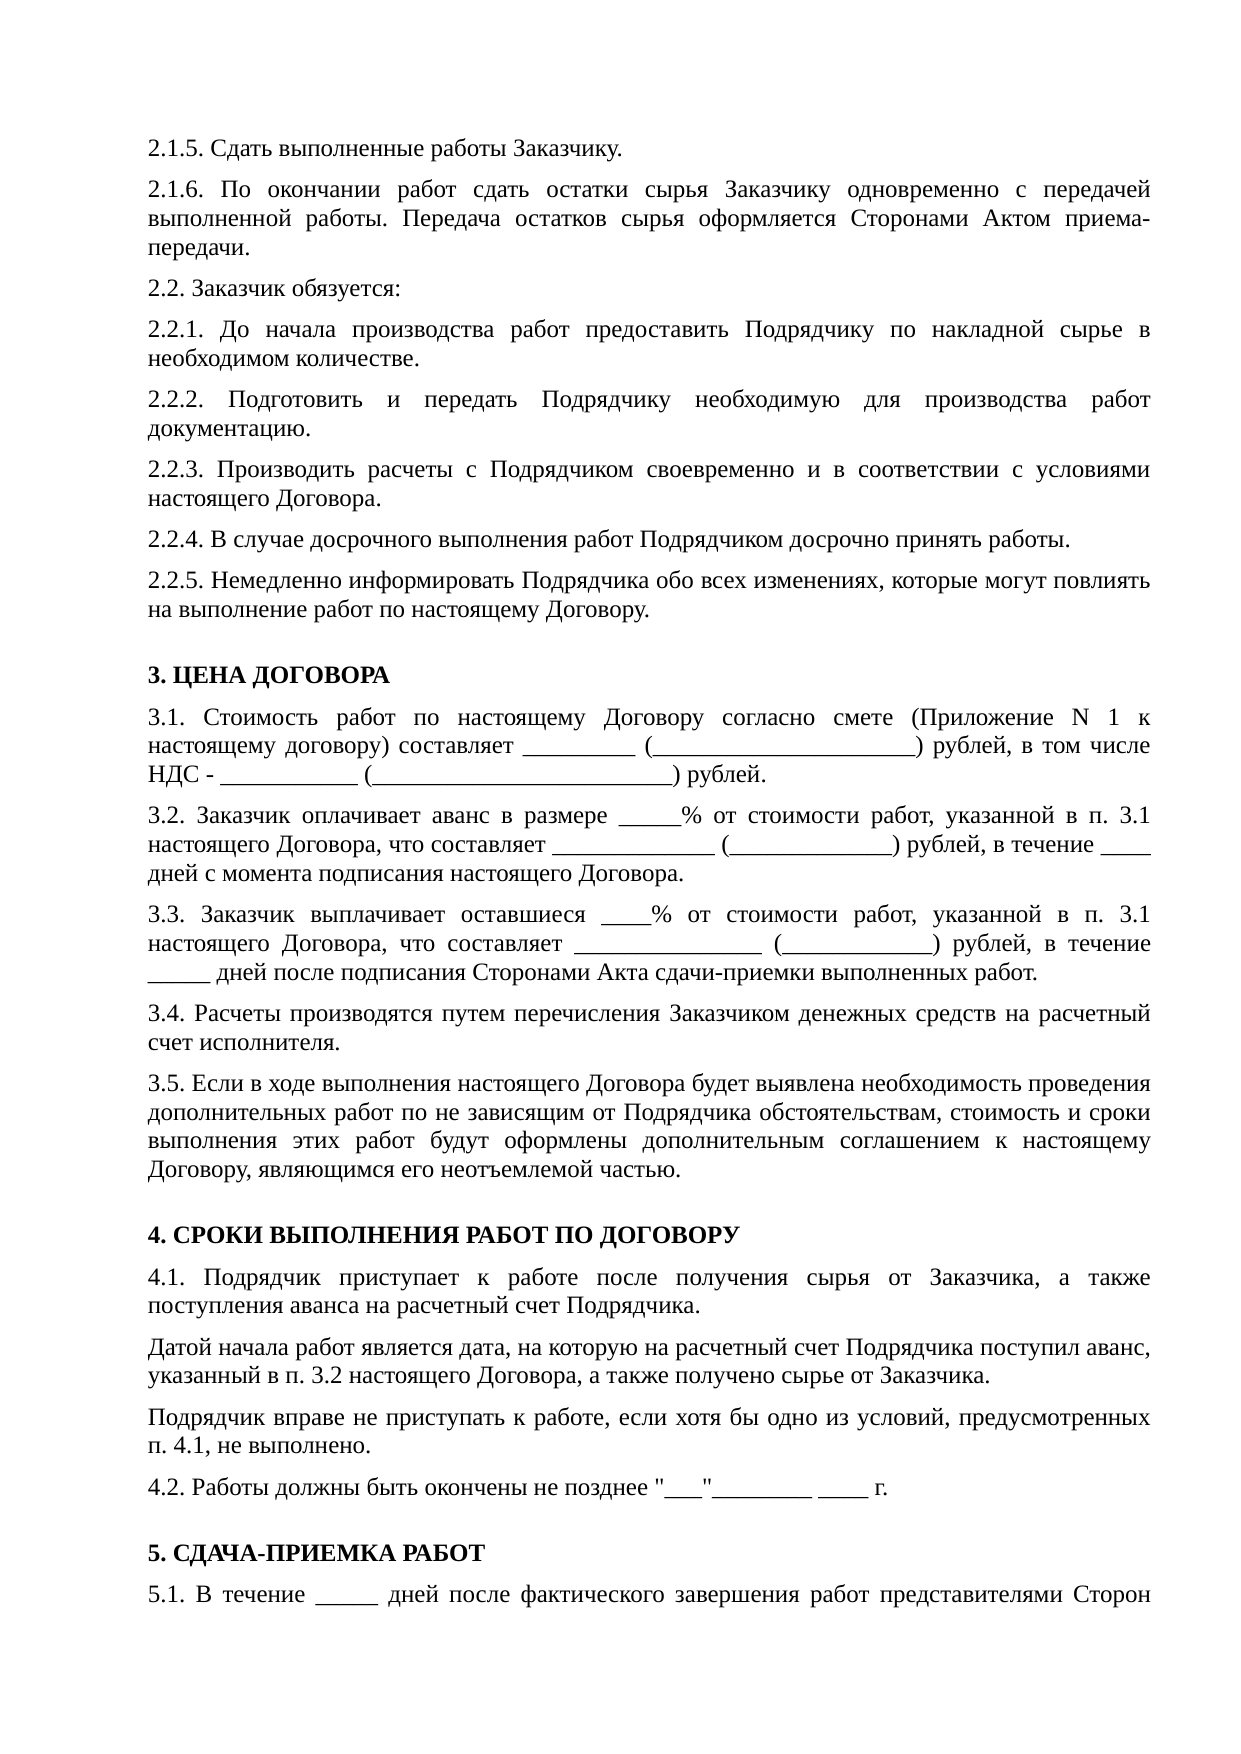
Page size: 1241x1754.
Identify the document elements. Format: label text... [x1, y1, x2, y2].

text 2.2. Заказчик обязуется: [148, 273, 1152, 302]
text 2.2.1. До начала производства работ предоставить Подрядчику по накладной сырье в необходимом количестве. [148, 314, 1152, 372]
text 3.2. Заказчик оплачивает аванс в размере _____% от стоимости работ, указанной в п. 3.1 настоящего Договора, что составляет _____________ (_____________) рублей, в течение ____ дней с момента подписания настоящего Договора. [148, 800, 1152, 887]
text Датой начала работ является дата, на которую на расчетный счет Подрядчика поступил аванс, указанный в п. 3.2 настоящего Договора, а также получено сырье от Заказчика. [148, 1332, 1152, 1389]
text 2.1.5. Сдать выполненные работы Заказчику. [148, 133, 1152, 162]
text 2.2.4. В случае досрочного выполнения работ Подрядчиком досрочно принять работы. [148, 524, 1152, 553]
text 2.1.6. По окончании работ сдать остатки сырья Заказчику одновременно с передачей выполненной работы. Передача остатков сырья оформляется Сторонами Актом приема-передачи. [148, 174, 1152, 260]
text 4.1. Подрядчик приступает к работе после получения сырья от Заказчика, а также поступления аванса на расчетный счет Подрядчика. [148, 1262, 1152, 1319]
text 3.5. Если в ходе выполнения настоящего Договора будет выявлена необходимость проведения дополнительных работ по не зависящим от Подрядчика обстоятельствам, стоимость и сроки выполнения этих работ будут оформлены дополнительным соглашением к настоящему Договору, являющимся его неотъемлемой частью. [148, 1068, 1152, 1183]
text 2.2.2. Подготовить и передать Подрядчику необходимую для производства работ документацию. [148, 384, 1152, 442]
text 3.4. Расчеты производятся путем перечисления Заказчиком денежных средств на расчетный счет исполнителя. [148, 998, 1152, 1055]
text 3.1. Стоимость работ по настоящему Договору согласно смете (Приложение N 1 к настоящему договору) составляет _________ (_____________________) рублей, в том числе НДС - ___________ (________________________) рублей. [148, 702, 1152, 788]
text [148, 1579, 1152, 1608]
subtitle 4. СРОКИ ВЫПОЛНЕНИЯ РАБОТ ПО ДОГОВОРУ [148, 1220, 1152, 1249]
subtitle 5. СДАЧА-ПРИЕМКА РАБОТ [148, 1538, 1152, 1567]
text 2.2.5. Немедленно информировать Подрядчика обо всех изменениях, которые могут повлиять на выполнение работ по настоящему Договору. [148, 565, 1152, 623]
text 4.2. Работы должны быть окончены не позднее "___"________ ____ г. [148, 1472, 1152, 1500]
text 2.2.3. Производить расчеты с Подрядчиком своевременно и в соответствии с условиями настоящего Договора. [148, 454, 1152, 512]
text Подрядчик вправе не приступать к работе, если хотя бы одно из условий, предусмотренных п. 4.1, не выполнено. [148, 1402, 1152, 1459]
text 3.3. Заказчик выплачивает оставшиеся ____% от стоимости работ, указанной в п. 3.1 настоящего Договора, что составляет _______________ (____________) рублей, в течение _____ дней после подписания Сторонами Акта сдачи-приемки выполненных работ. [148, 899, 1152, 985]
subtitle 3. ЦЕНА ДОГОВОРА [148, 660, 1152, 689]
